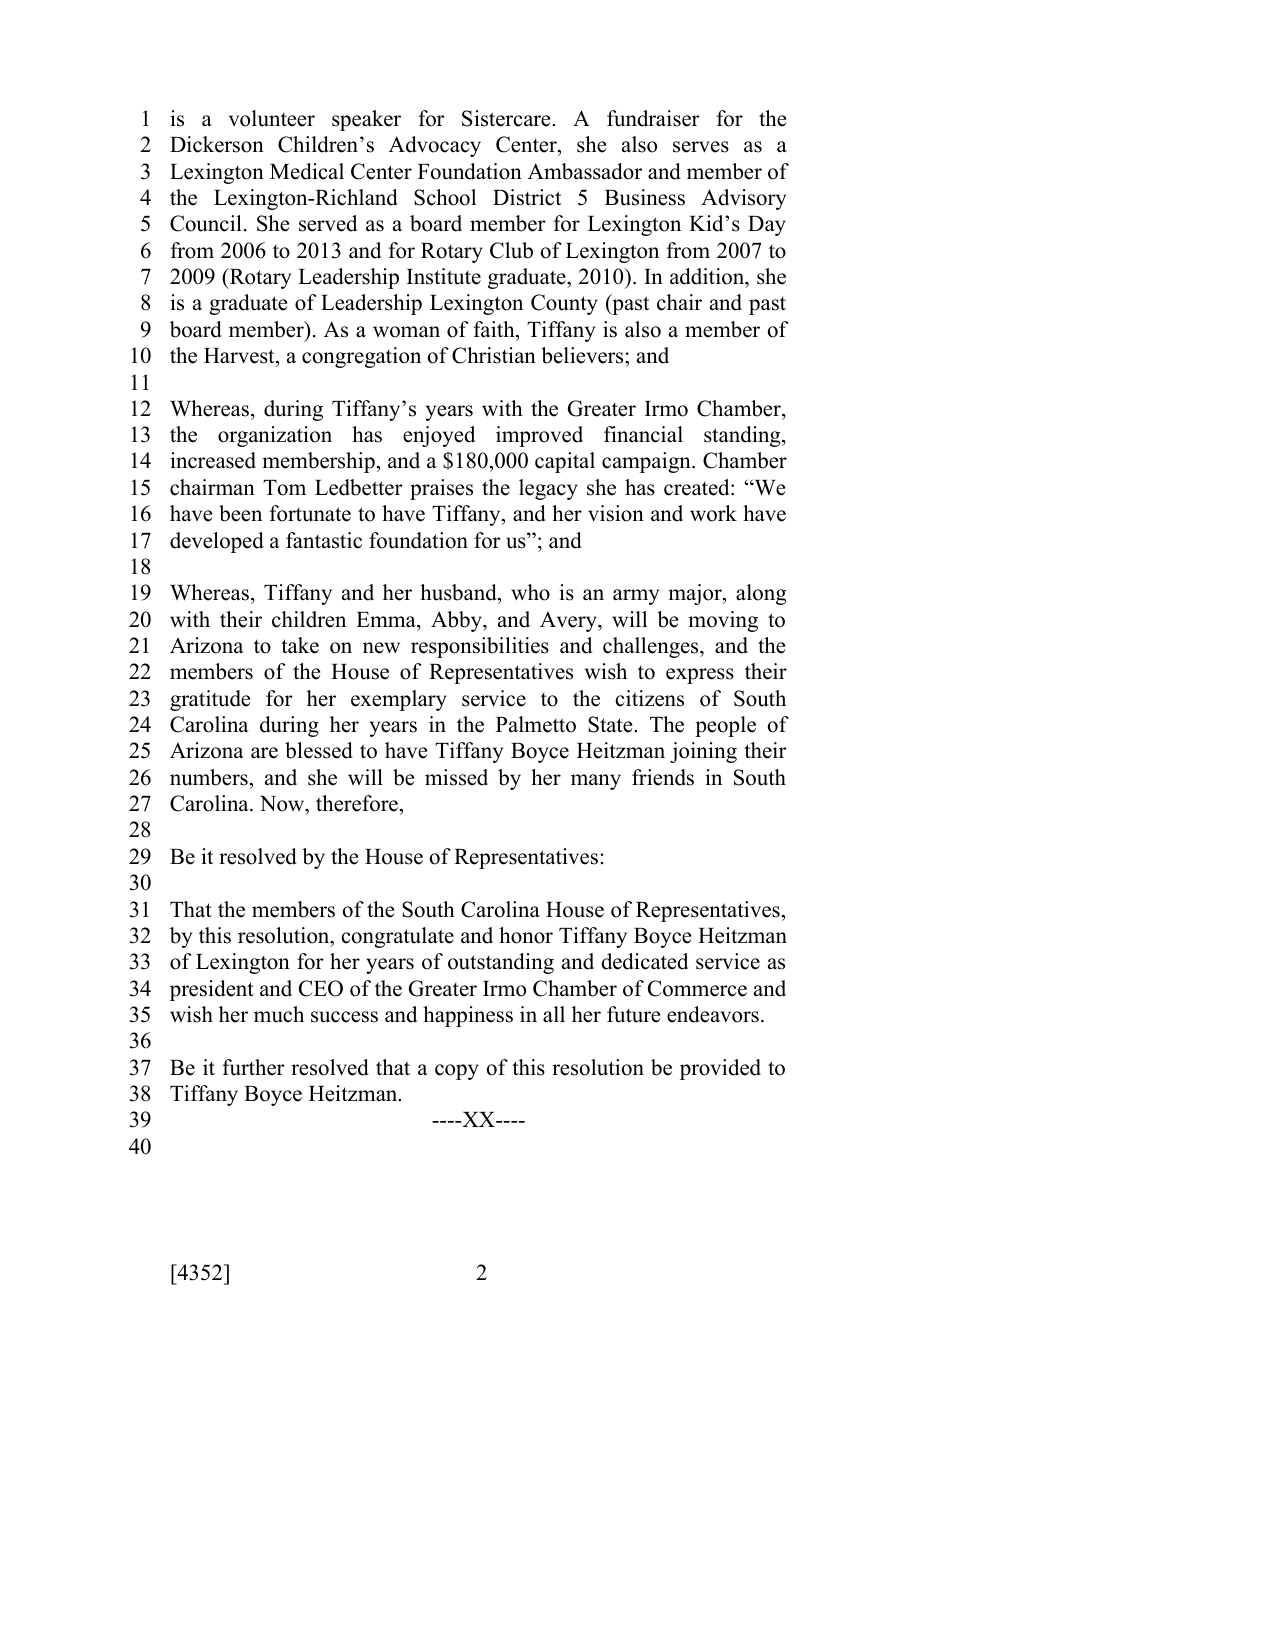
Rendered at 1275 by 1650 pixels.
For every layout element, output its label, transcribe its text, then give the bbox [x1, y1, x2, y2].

text ----XX---- [169, 1106, 787, 1133]
text Be it resolved by the House of Representatives: [169, 843, 787, 869]
text That the members of the South Carolina House of Representatives, by this resolution, congratulate and honor Tiffany Boyce Heitzman of Lexington for her years of outstanding and dedicated service as president and CEO of the Greater Irmo Chamber of Commerce and wish her much success and happiness in all her future endeavors. [169, 896, 787, 1027]
text Whereas, during Tiffany’s years with the Greater Irmo Chamber, the organization has enjoyed improved financial standing, increased membership, and a $180,000 capital campaign. Chamber chairman Tom Ledbetter praises the legacy she has created: “We have been fortunate to have Tiffany, and her vision and work have developed a fantastic foundation for us”; and [169, 395, 787, 553]
text Be it further resolved that a copy of this resolution be provided to Tiffany Boyce Heitzman. [169, 1054, 787, 1106]
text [169, 105, 787, 368]
text Whereas, Tiffany and her husband, who is an army major, along with their children Emma, Abby, and Avery, will be moving to Arizona to take on new responsibilities and challenges, and the members of the House of Representatives wish to express their gratitude for her exemplary service to the citizens of South Carolina during her years in the Palmetto State. The people of Arizona are blessed to have Tiffany Boyce Heitzman joining their numbers, and she will be missed by her many friends in South Carolina. Now, therefore, [169, 579, 787, 817]
